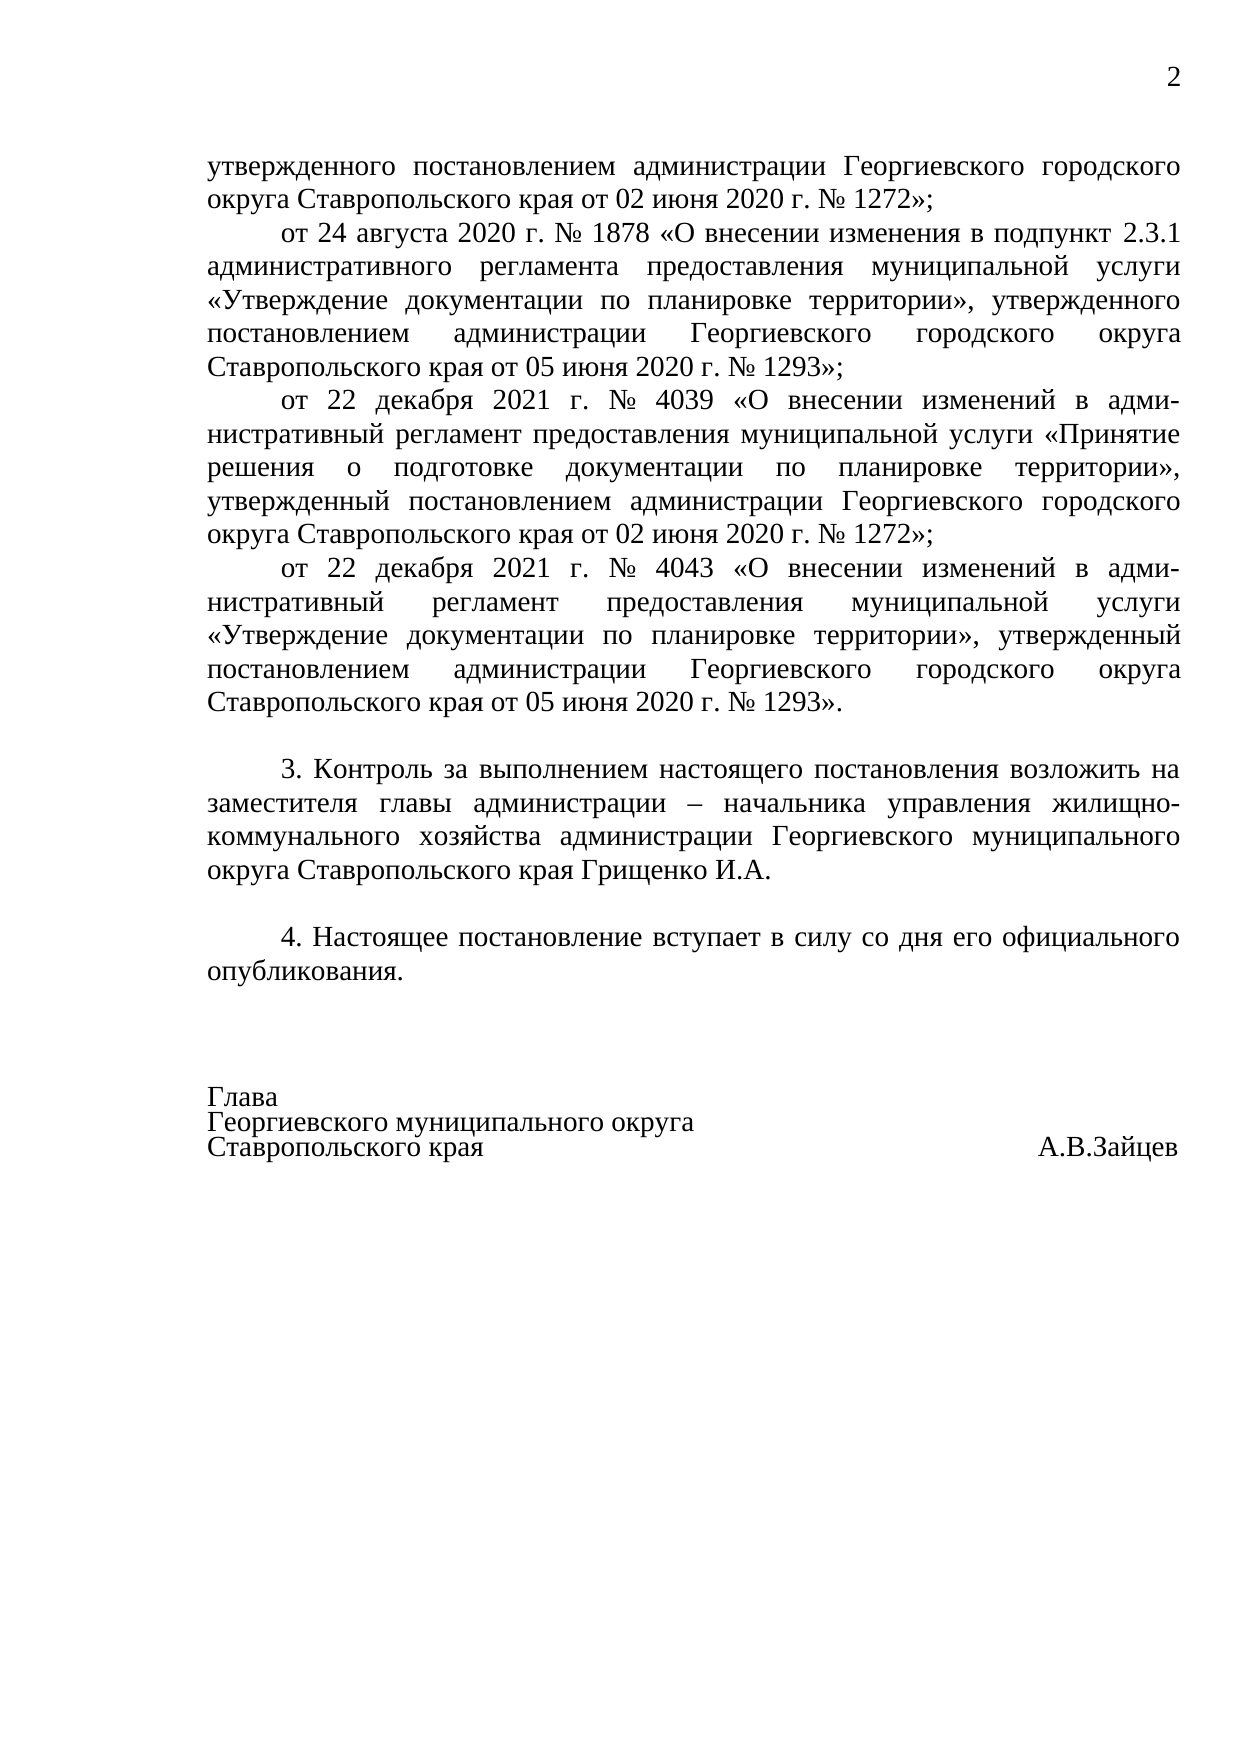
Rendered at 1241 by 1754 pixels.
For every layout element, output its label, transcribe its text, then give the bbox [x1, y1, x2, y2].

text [207, 148, 1181, 215]
text 3. Контроль за выполнением настоящего постановления возложить на заместителя главы администрации – начальника управления жилищно-коммунального хозяйства администрации Георгиевского муниципального округа Ставропольского края Грищенко И.А. [207, 751, 1181, 886]
text Георгиевского муниципального округа [207, 1112, 1181, 1137]
text от 22 декабря 2021 г. № 4039 «О внесении изменений в адми-нистративный регламент предоставления муниципальной услуги «Принятие решения о подготовке документации по планировке территории», утвержденный постановлением администрации Георгиевского городского округа Ставропольского края от 02 июня 2020 г. № 1272»; [207, 382, 1181, 550]
text от 22 декабря 2021 г. № 4043 «О внесении изменений в адми-нистративный регламент предоставления муниципальной услуги «Утверждение документации по планировке территории», утвержденный постановлением администрации Георгиевского городского округа Ставропольского края от 05 июня 2020 г. № 1293». [207, 550, 1181, 718]
text 4. Настоящее постановление вступает в силу со дня его официального опубликования. [207, 919, 1181, 986]
text Ставропольского края А.В.Зайцев [207, 1137, 1181, 1162]
text Глава [207, 1087, 1181, 1112]
text от 24 августа 2020 г. № 1878 «О внесении изменения в подпункт 2.3.1 административного регламента предоставления муниципальной услуги «Утверждение документации по планировке территории», утвержденного постановлением администрации Георгиевского городского округа Ставропольского края от 05 июня 2020 г. № 1293»; [207, 215, 1181, 382]
